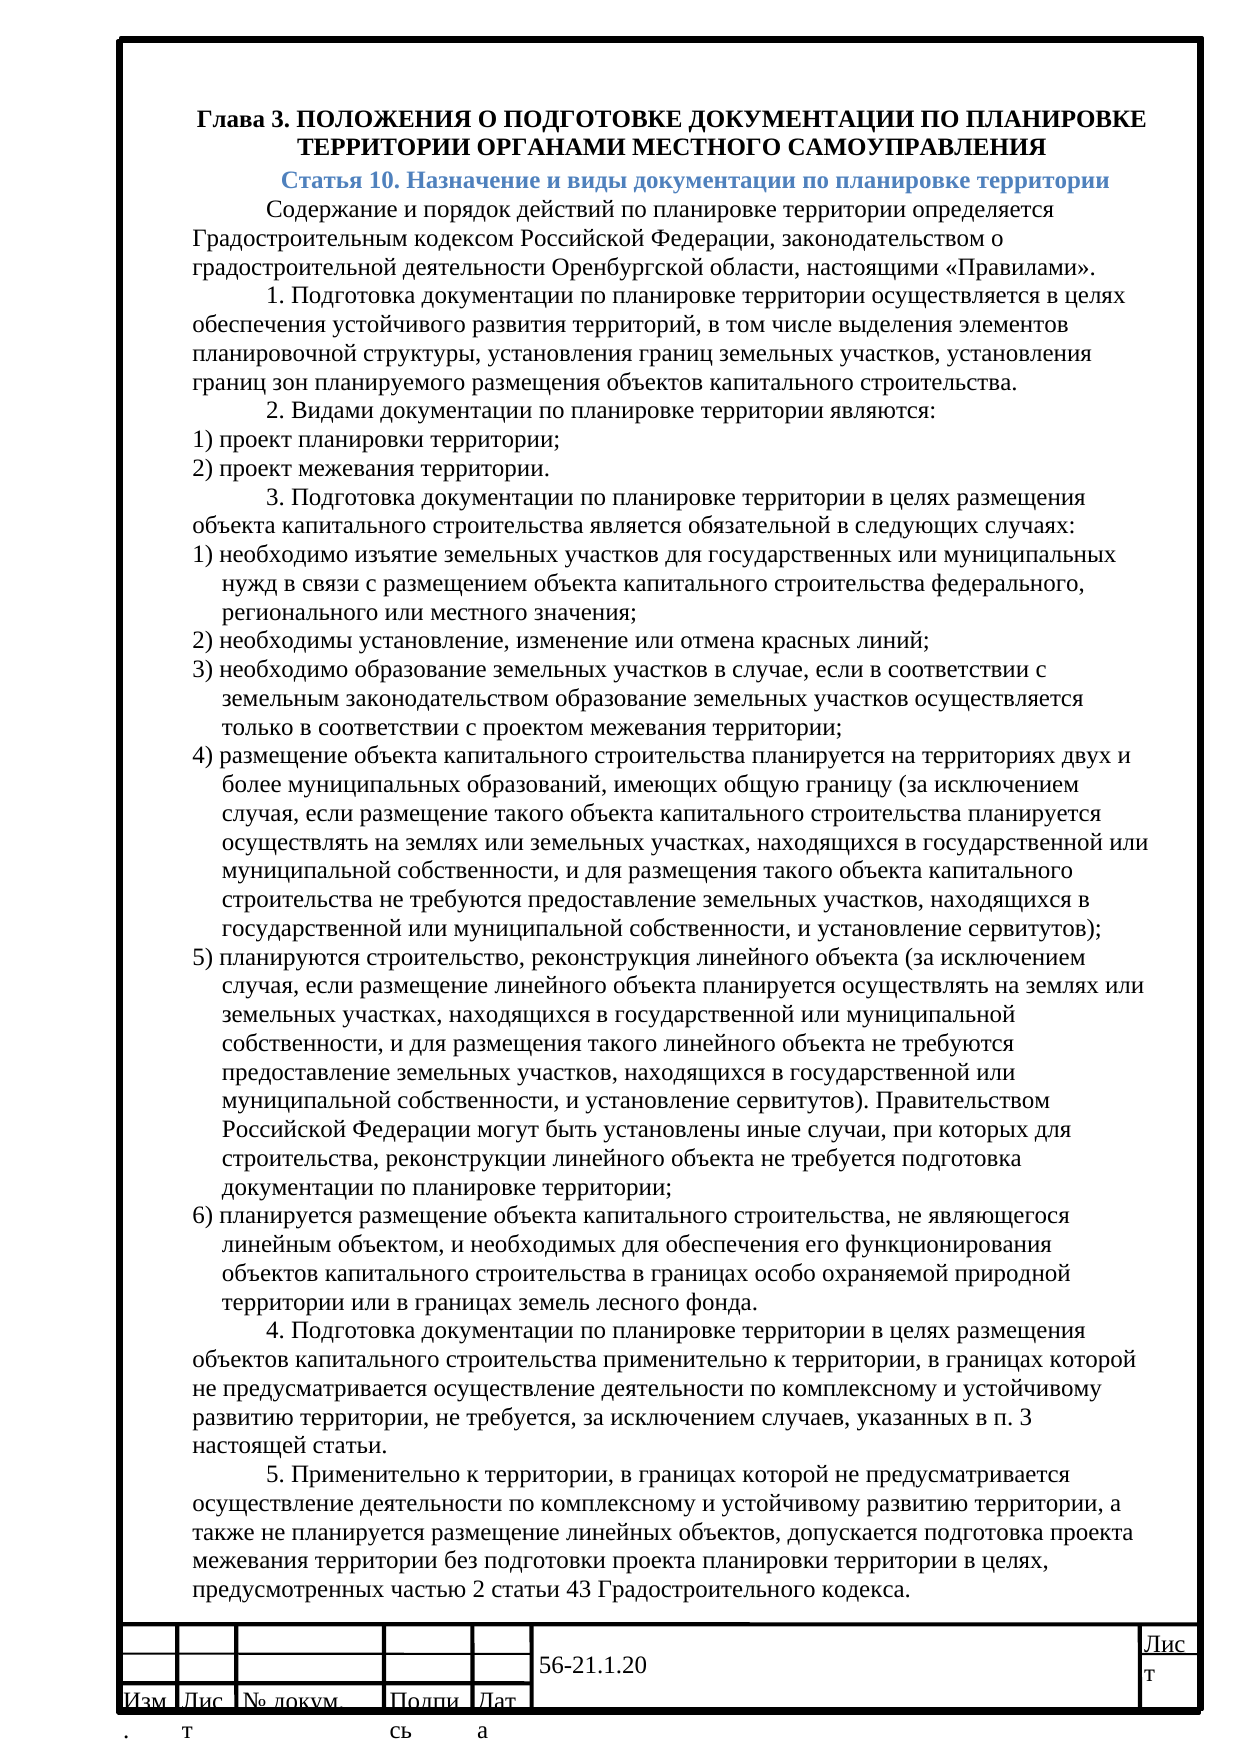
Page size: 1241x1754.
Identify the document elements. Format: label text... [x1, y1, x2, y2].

subtitle Статья 10. Назначение и виды документации по планировке территории [192, 165, 1152, 194]
text 1) необходимо изъятие земельных участков для государственных или муниципальных нужд в связи с размещением объекта капитального строительства федерального, регионального или местного значения; [192, 539, 1152, 625]
subtitle Глава 3. ПОЛОЖЕНИЯ О ПОДГОТОВКЕ ДОКУМЕНТАЦИИ ПО ПЛАНИРОВКЕ ТЕРРИТОРИИ ОРГАНАМИ МЕСТНОГО САМОУПРАВЛЕНИЯ [192, 104, 1152, 161]
text 6) планируется размещение объекта капитального строительства, не являющегося линейным объектом, и необходимых для обеспечения его функционирования объектов капитального строительства в границах особо охраняемой природной территории или в границах земель лесного фонда. [192, 1200, 1152, 1315]
text 1. Подготовка документации по планировке территории осуществляется в целях обеспечения устойчивого развития территорий, в том числе выделения элементов планировочной структуры, установления границ земельных участков, установления границ зон планируемого размещения объектов капитального строительства. [192, 280, 1131, 395]
text 2) проект межевания территории. [192, 453, 1152, 482]
text 3. Подготовка документации по планировке территории в целях размещения объекта капитального строительства является обязательной в следующих случаях: [192, 482, 1131, 539]
text 1) проект планировки территории; [192, 424, 1152, 453]
text Содержание и порядок действий по планировке территории определяется Градостроительным кодексом Российской Федерации, законодательством о градостроительной деятельности Оренбургской области, настоящими «Правилами». [192, 194, 1131, 280]
text 5) планируются строительство, реконструкция линейного объекта (за исключением случая, если размещение линейного объекта планируется осуществлять на землях или земельных участках, находящихся в государственной или муниципальной собственности, и для размещения такого линейного объекта не требуются предоставление земельных участков, находящихся в государственной или муниципальной собственности, и установление сервитутов). Правительством Российской Федерации могут быть установлены иные случаи, при которых для строительства, реконструкции линейного объекта не требуется подготовка документации по планировке территории; [192, 942, 1152, 1200]
text 3) необходимо образование земельных участков в случае, если в соответствии с земельным законодательством образование земельных участков осуществляется только в соответствии с проектом межевания территории; [192, 654, 1152, 740]
text 2. Видами документации по планировке территории являются: [192, 395, 1152, 424]
text 4) размещение объекта капитального строительства планируется на территориях двух и более муниципальных образований, имеющих общую границу (за исключением случая, если размещение такого объекта капитального строительства планируется осуществлять на землях или земельных участках, находящихся в государственной или муниципальной собственности, и для размещения такого объекта капитального строительства не требуются предоставление земельных участков, находящихся в государственной или муниципальной собственности, и установление сервитутов); [192, 740, 1152, 942]
text 2) необходимы установление, изменение или отмена красных линий; [192, 625, 1152, 654]
text 5. Применительно к территории, в границах которой не предусматривается осуществление деятельности по комплексному и устойчивому развитию территории, а также не планируется размещение линейных объектов, допускается подготовка проекта межевания территории без подготовки проекта планировки территории в целях, предусмотренных частью 2 статьи 43 Градостроительного кодекса. [192, 1459, 1152, 1603]
text 4. Подготовка документации по планировке территории в целях размещения объектов капитального строительства применительно к территории, в границах которой не предусматривается осуществление деятельности по комплексному и устойчивому развитию территории, не требуется, за исключением случаев, указанных в п. 3 настоящей статьи. [192, 1315, 1152, 1459]
